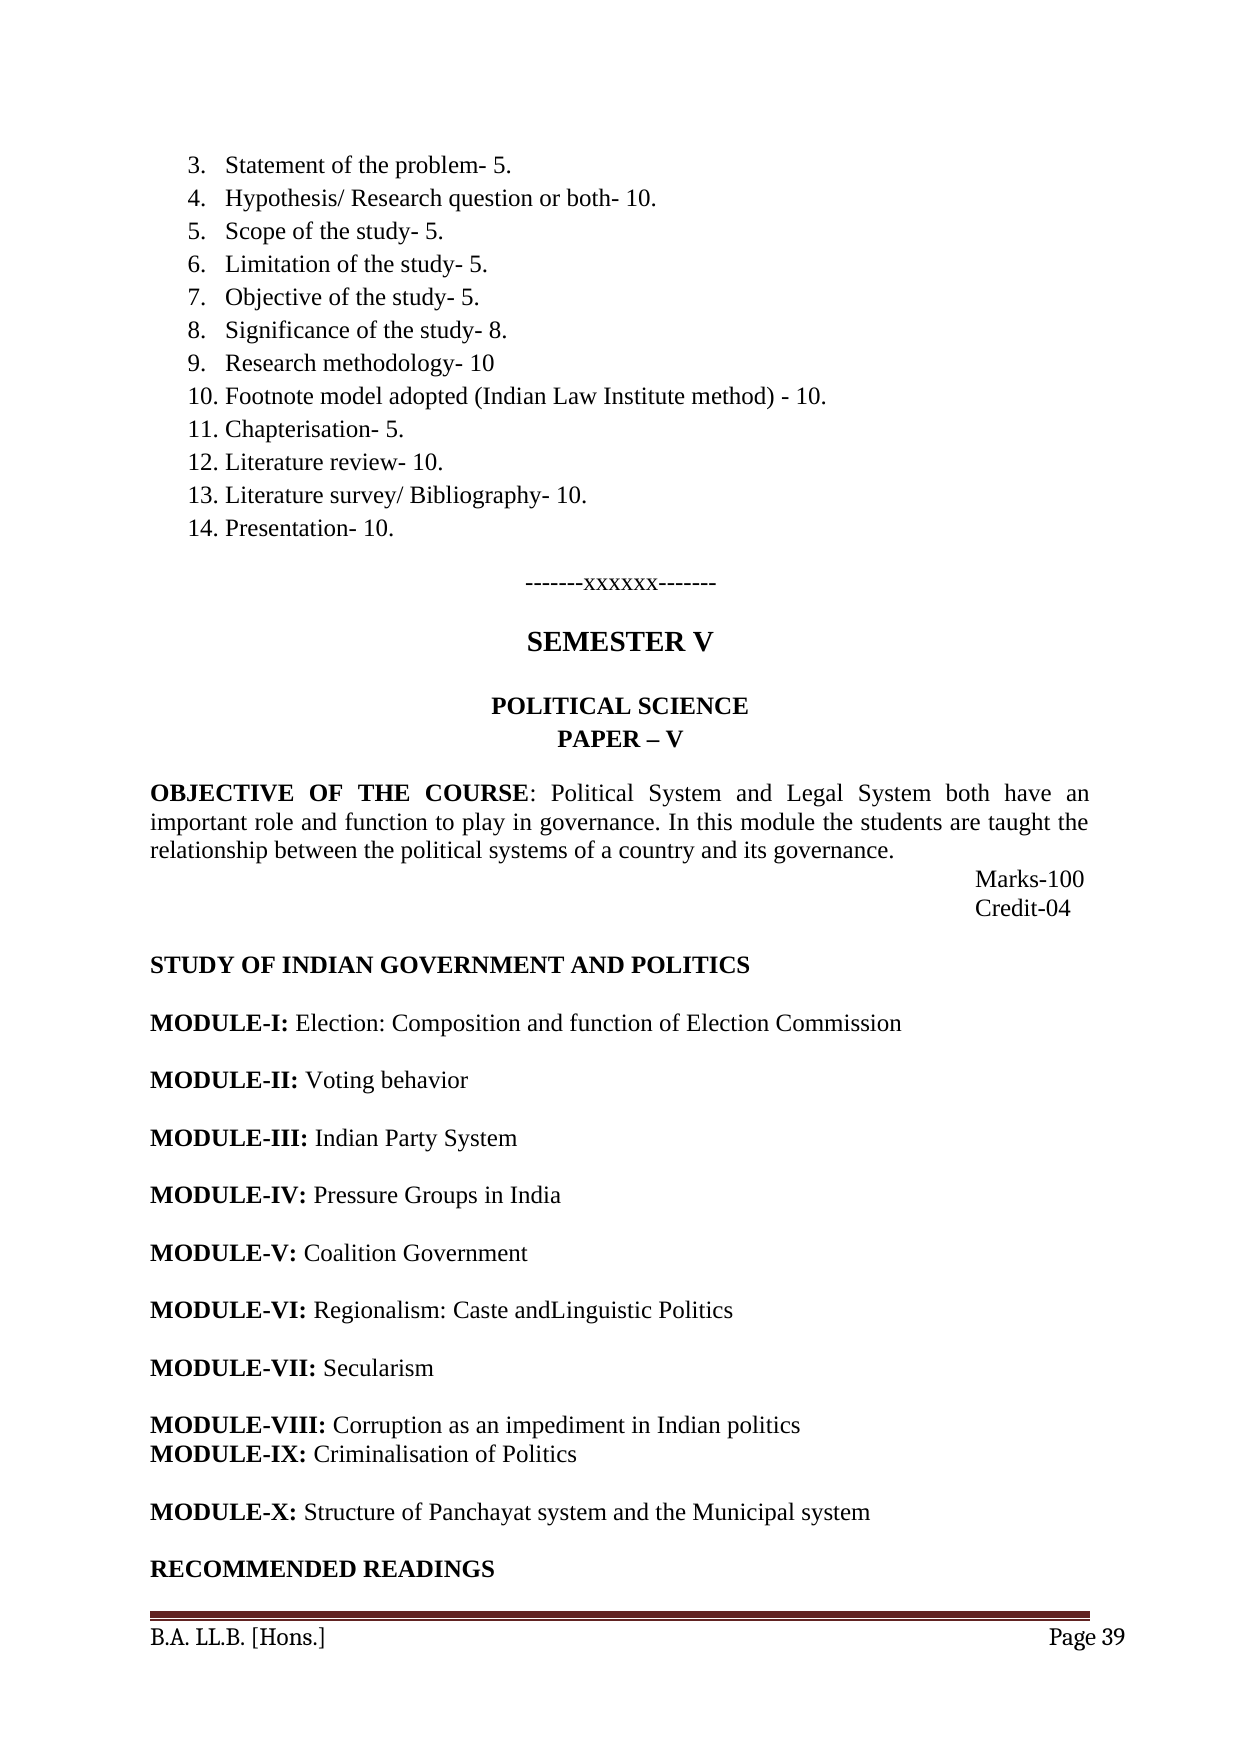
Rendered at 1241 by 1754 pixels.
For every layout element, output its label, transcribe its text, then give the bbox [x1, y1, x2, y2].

list Significance of the study- 8. [187, 315, 1090, 344]
text MODULE-IV: Pressure Groups in India [150, 1181, 1090, 1209]
list Scope of the study- 5. [187, 216, 1090, 245]
list Limitation of the study- 5. [187, 249, 1090, 278]
list PAPER – V [150, 724, 1090, 753]
text MODULE-VIII: Corruption as an impediment in Indian politics [150, 1411, 1090, 1439]
text MODULE-VII: Secularism [150, 1353, 1090, 1382]
list Statement of the problem- 5. [187, 150, 1090, 179]
text SEMESTER V [150, 624, 1090, 658]
text MODULE-III: Indian Party System [150, 1123, 1090, 1152]
text MODULE-X: Structure of Panchayat system and the Municipal system [150, 1497, 1090, 1526]
text STUDY OF INDIAN GOVERNMENT AND POLITICS [150, 951, 1090, 979]
list POLITICAL SCIENCE [150, 691, 1090, 720]
text MODULE-II: Voting behavior [150, 1066, 1090, 1094]
text Marks-100 [675, 864, 1090, 893]
list Footnote model adopted (Indian Law Institute method) - 10. [187, 381, 1090, 410]
list Objective of the study- 5. [187, 282, 1090, 311]
text MODULE-I: Election: Composition and function of Election Commission [150, 1008, 1090, 1037]
list Research methodology- 10 [187, 348, 1090, 377]
list Presentation- 10. [187, 513, 1090, 542]
text MODULE-IX: Criminalisation of Politics [150, 1439, 1090, 1468]
list Hypothesis/ Research question or both- 10. [187, 183, 1090, 212]
list Literature review- 10. [187, 447, 1090, 476]
list Literature survey/ Bibliography- 10. [187, 480, 1090, 509]
text RECOMMENDED READINGS [150, 1554, 1090, 1583]
text OBJECTIVE OF THE COURSE: Political System and Legal System both have an important role and function to play in governance. In this module the students are taught the relationship between the political systems of a country and its governance. [150, 778, 1090, 864]
text -------xxxxxx------- [450, 567, 1090, 596]
text MODULE-VI: Regionalism: Caste andLinguistic Politics [150, 1296, 1090, 1324]
text MODULE-V: Coalition Government [150, 1238, 1090, 1267]
text Credit-04 [900, 893, 1090, 922]
list Chapterisation- 5. [187, 414, 1090, 443]
